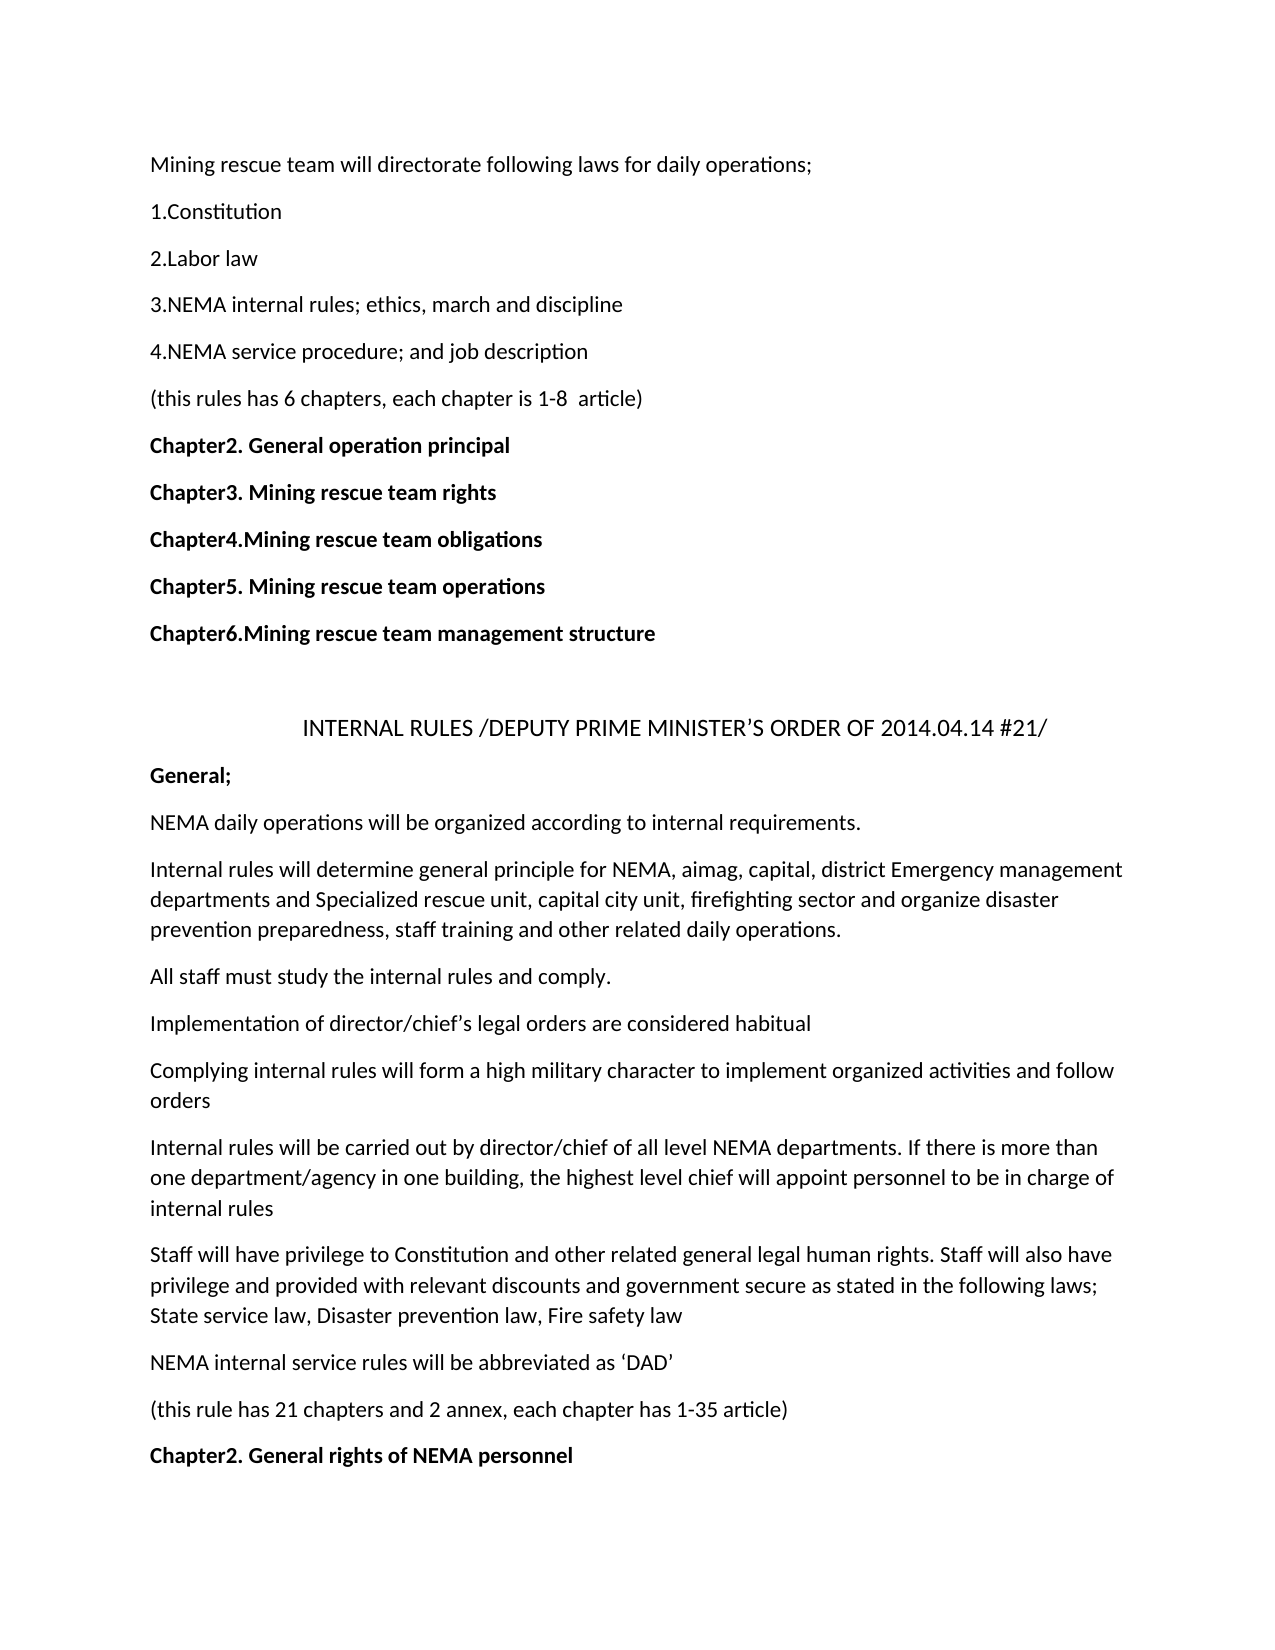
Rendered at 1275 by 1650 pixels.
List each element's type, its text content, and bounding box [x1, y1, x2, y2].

text Internal rules will be carried out by director/chief of all level NEMA departments. If there is more than one department/agency in one building, the highest level chief will appoint personnel to be in charge of internal rules [150, 1133, 1125, 1222]
text Implementation of director/chief’s legal orders are considered habitual [150, 1009, 1125, 1037]
text 3.NEMA internal rules; ethics, march and discipline [150, 291, 1125, 319]
text NEMA daily operations will be organized according to internal requirements. [150, 808, 1125, 836]
text 2.Labor law [150, 244, 1125, 272]
text 1.Constitution [150, 197, 1125, 225]
list INTERNAL RULES /DEPUTY PRIME MINISTER’S ORDER OF 2014.04.14 #21/ [225, 712, 1125, 743]
text (this rules has 6 chapters, each chapter is 1-8 article) [150, 384, 1125, 412]
text Chapter3. Mining rescue team rights [150, 478, 1125, 506]
text Complying internal rules will form a high military character to implement organized activities and follow orders [150, 1056, 1125, 1114]
text Chapter2. General rights of NEMA personnel [150, 1442, 1125, 1470]
text (this rule has 21 chapters and 2 annex, each chapter has 1-35 article) [150, 1395, 1125, 1423]
text Staff will have privilege to Constitution and other related general legal human rights. Staff will also have privilege and provided with relevant discounts and government secure as stated in the following laws; State service law, Disaster prevention law, Fire safety law [150, 1241, 1125, 1329]
text Mining rescue team will directorate following laws for daily operations; [150, 150, 1125, 178]
text Chapter2. General operation principal [150, 431, 1125, 459]
text Chapter4.Mining rescue team obligations [150, 525, 1125, 553]
text Internal rules will determine general principle for NEMA, aimag, capital, district Emergency management departments and Specialized rescue unit, capital city unit, firefighting sector and organize disaster prevention preparedness, staff training and other related daily operations. [150, 855, 1125, 944]
text Chapter6.Mining rescue team management structure [150, 619, 1125, 647]
text All staff must study the internal rules and comply. [150, 962, 1125, 991]
text Chapter5. Mining rescue team operations [150, 572, 1125, 600]
text NEMA internal service rules will be abbreviated as ‘DAD’ [150, 1348, 1125, 1376]
text General; [150, 761, 1125, 789]
text 4.NEMA service procedure; and job description [150, 337, 1125, 366]
